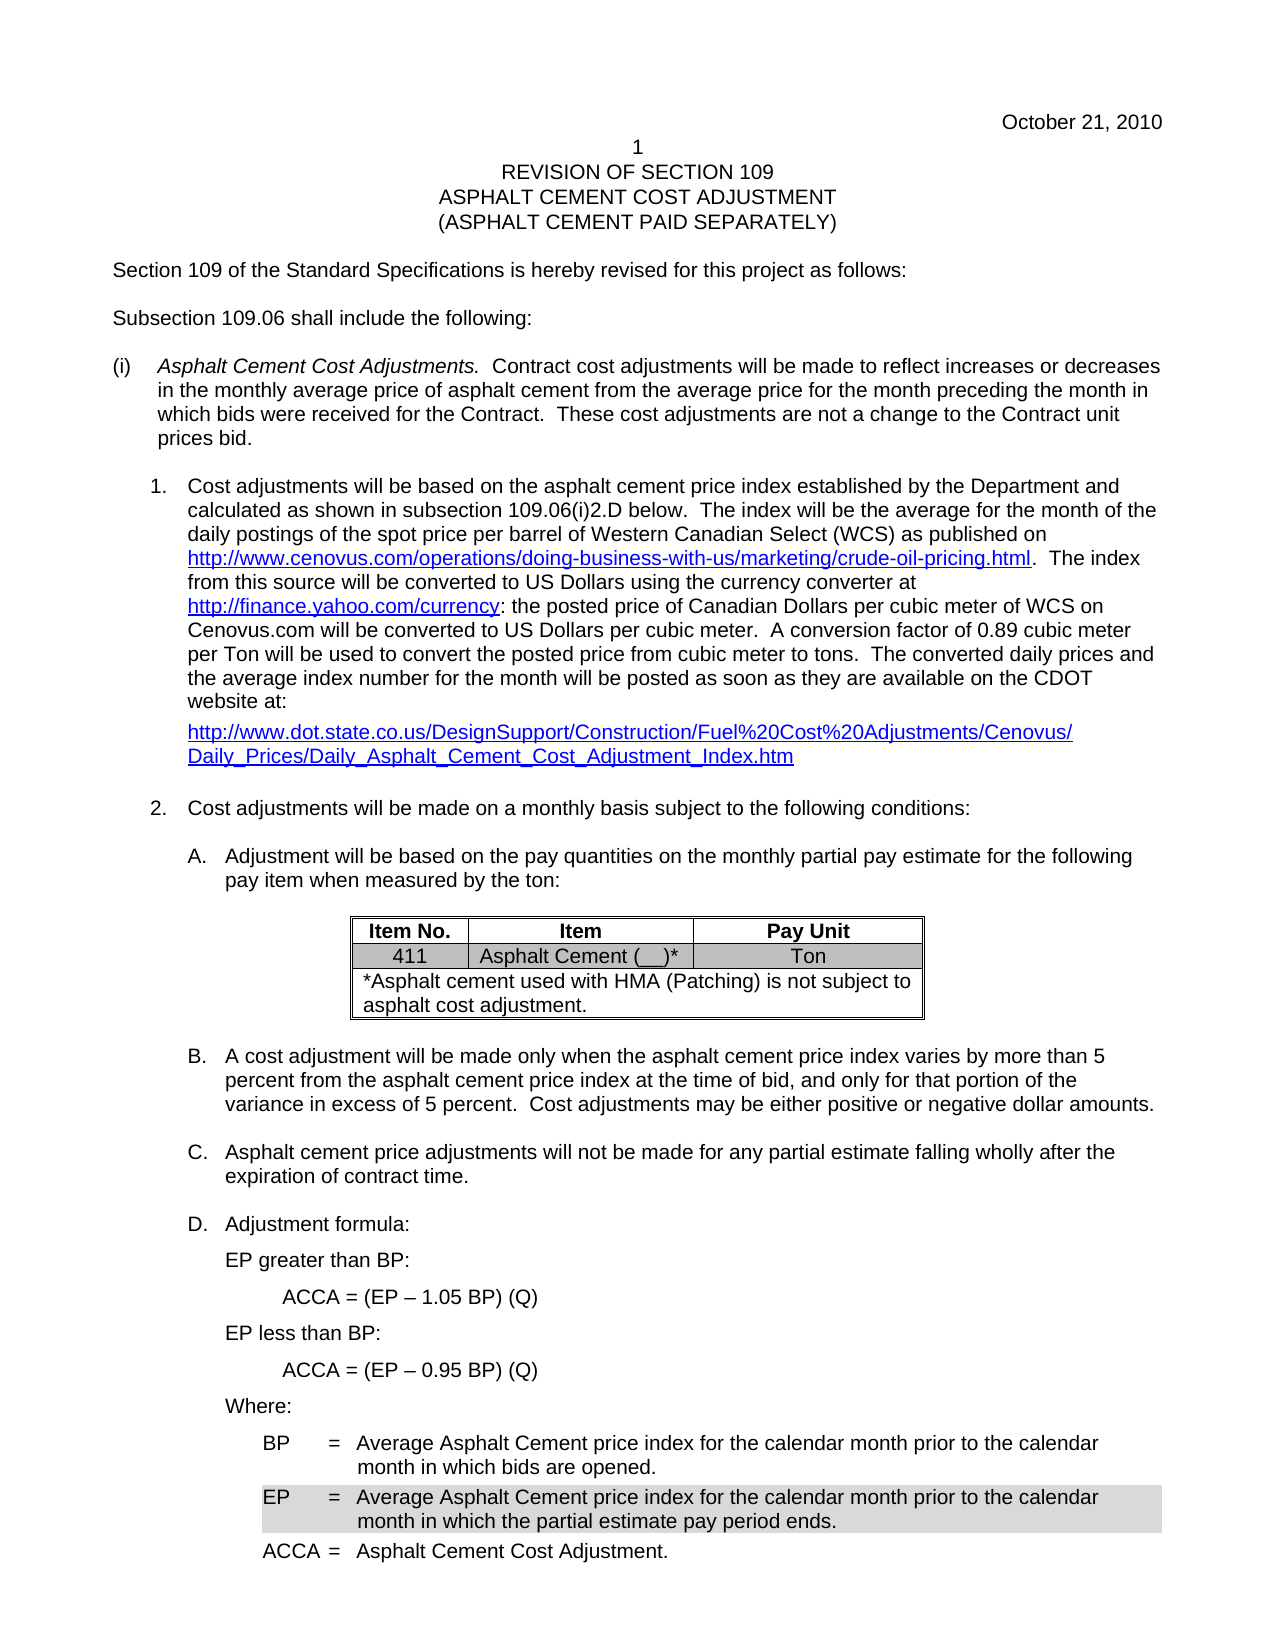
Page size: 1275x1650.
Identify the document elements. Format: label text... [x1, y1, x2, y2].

table_cell 411 [353, 944, 468, 968]
text Where: [225, 1394, 1162, 1418]
text ACCA = (EP – 1.05 BP) (Q) [282, 1285, 1162, 1309]
text http://www.dot.state.co.us/DesignSupport/Construction/Fuel%20Cost%20Adjustments/Cenovus/Daily_Prices/Daily_Asphalt_Cement_Cost_Adjustment_Index.htm [187, 719, 1162, 767]
text Section 109 of the Standard Specifications is hereby revised for this project as follows: [112, 258, 1162, 282]
title ASPHALT CEMENT COST ADJUSTMENT [112, 184, 1162, 209]
text BP = Average Asphalt Cement price index for the calendar month prior to the calendar month in which bids are opened. [262, 1431, 1162, 1478]
title 1 [112, 134, 1162, 159]
list Cost adjustments will be based on the asphalt cement price index established by the Department and calculated as shown in subsection 109.06(i)2.D below. The index will be the average for the month of the daily postings of the spot price per barrel of Western Canadian Select (WCS) as published on http://www.cenovus.com/operations/doing-business-with-us/marketing/crude-oil-pricing.html. The index from this source will be converted to US Dollars using the currency converter at http://finance.yahoo.com/currency: the posted price of Canadian Dollars per cubic meter of WCS on Cenovus.com will be converted to US Dollars per cubic meter. A conversion factor of 0.89 cubic meter per Ton will be used to convert the posted price from cubic meter to tons. The converted daily prices and the average index number for the month will be posted as soon as they are available on the CDOT website at: [150, 474, 1162, 713]
table_cell *Asphalt cement used with HMA (Patching) is not subject to asphalt cost adjustment. [353, 969, 922, 1017]
text ACCA = Asphalt Cement Cost Adjustment. [262, 1539, 1162, 1563]
list A cost adjustment will be made only when the asphalt cement price index varies by more than 5 percent from the asphalt cement price index at the time of bid, and only for that portion of the variance in excess of 5 percent. Cost adjustments may be either positive or negative dollar amounts. [187, 1044, 1162, 1116]
table_cell Ton [694, 944, 922, 968]
text Subsection 109.06 shall include the following: [112, 306, 1162, 330]
table_header Pay Unit [694, 919, 922, 943]
text EP = Average Asphalt Cement price index for the calendar month prior to the calendar month in which the partial estimate pay period ends. [262, 1485, 1162, 1533]
list Asphalt Cement Cost Adjustments. Contract cost adjustments will be made to reflect increases or decreases in the monthly average price of asphalt cement from the average price for the month preceding the month in which bids were received for the Contract. These cost adjustments are not a change to the Contract unit prices bid. [112, 354, 1162, 450]
title (ASPHALT CEMENT PAID SEPARATELY) [112, 209, 1162, 234]
list Asphalt cement price adjustments will not be made for any partial estimate falling wholly after the expiration of contract time. [187, 1140, 1162, 1188]
list Cost adjustments will be made on a monthly basis subject to the following conditions: [150, 796, 1162, 820]
title October 21, 2010 [112, 109, 1162, 134]
title REVISION OF SECTION 109 [112, 159, 1162, 184]
table_header Item [469, 919, 693, 943]
list Adjustment will be based on the pay quantities on the monthly partial pay estimate for the following pay item when measured by the ton: [187, 844, 1162, 892]
text EP less than BP: [225, 1321, 1162, 1345]
table_cell Asphalt Cement (__)* [469, 944, 693, 968]
text EP greater than BP: [225, 1248, 1162, 1272]
list Adjustment formula: [187, 1212, 1162, 1236]
text ACCA = (EP – 0.95 BP) (Q) [282, 1358, 1162, 1382]
table_header Item No. [353, 919, 468, 943]
